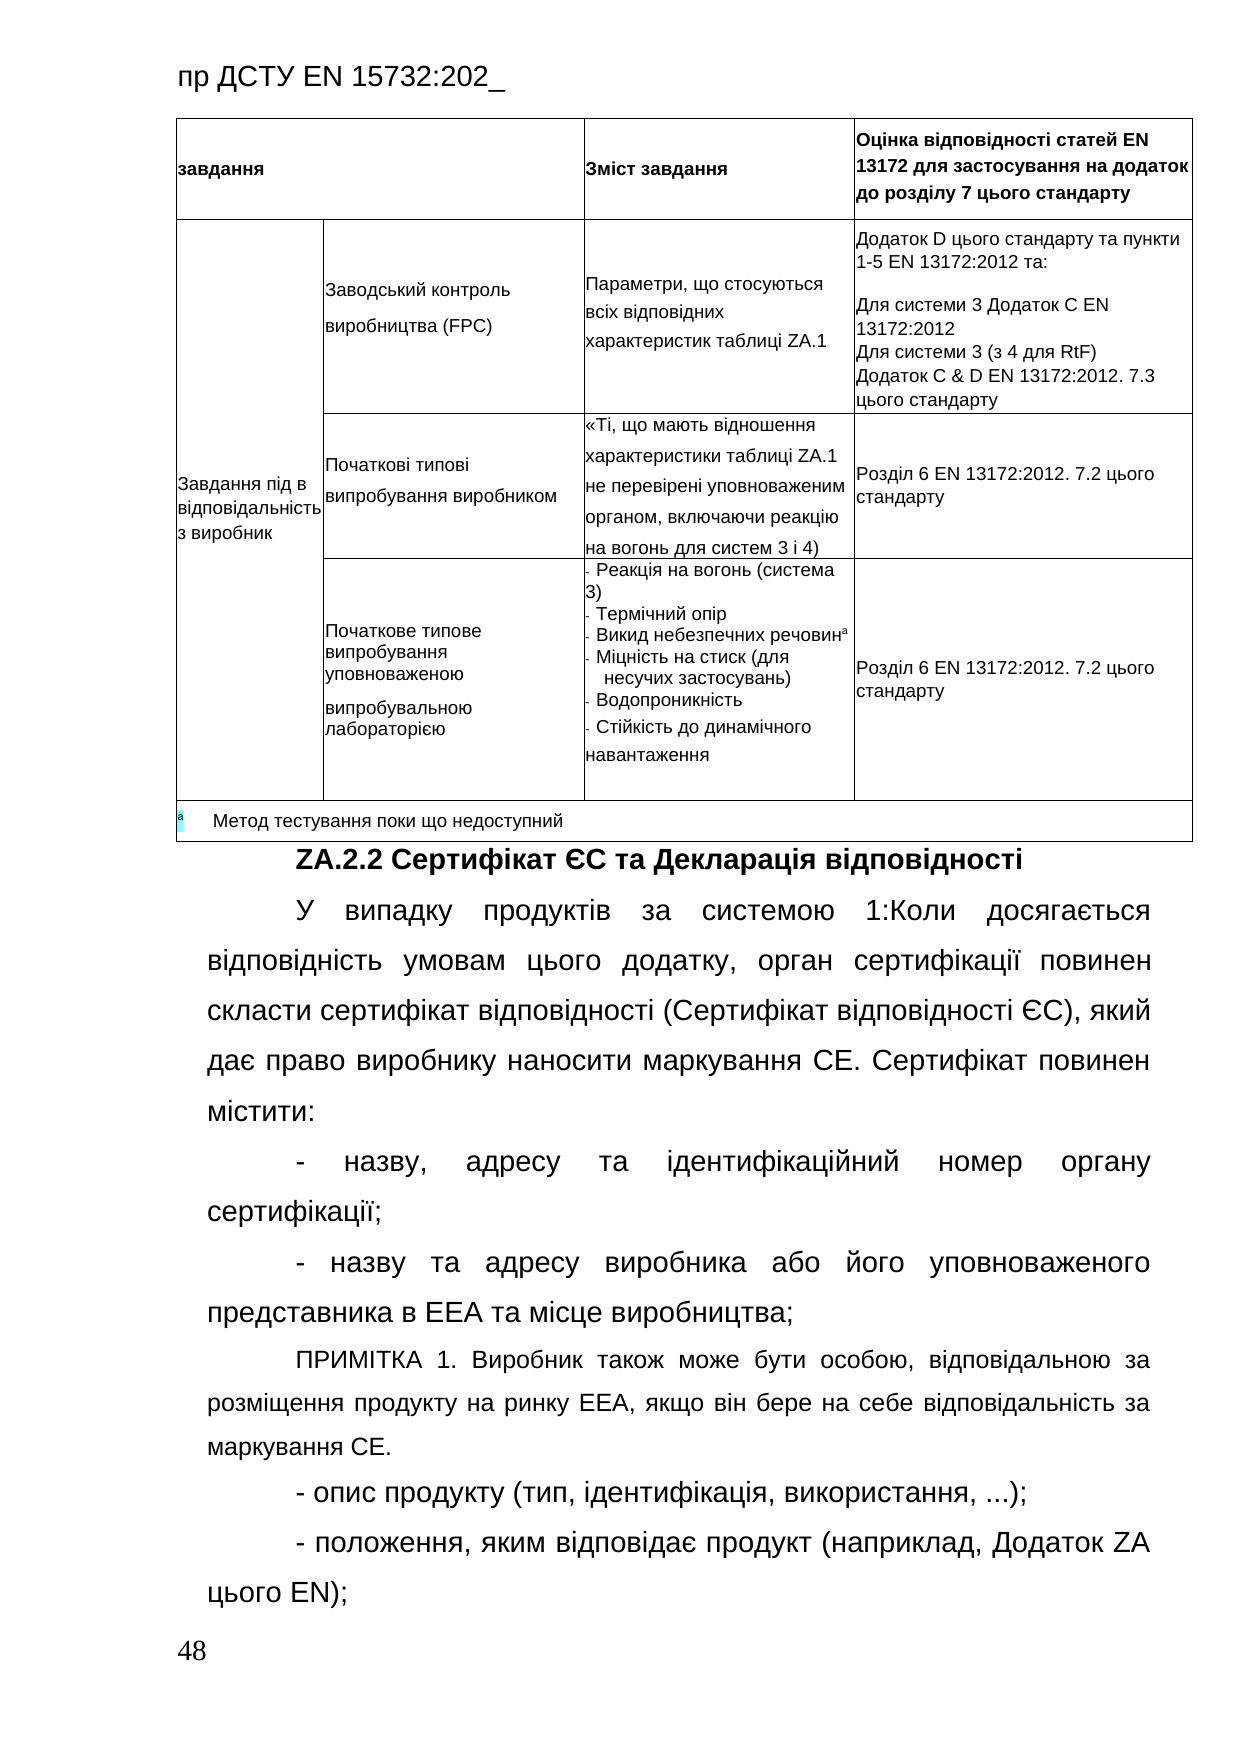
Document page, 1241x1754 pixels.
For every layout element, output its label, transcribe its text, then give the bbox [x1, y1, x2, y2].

table_cell Розділ 6 EN 13172:2012. 7.2 цього стандарту [855, 559, 1192, 800]
text - назву, адресу та ідентифікаційний номер органу сертифікації; [207, 1144, 1152, 1228]
table_header Оцінка відповідності статей EN 13172 для застосування на додаток до розділу 7 цього стандарту [855, 119, 1192, 219]
table_header завдання [177, 119, 584, 219]
table_cell Завдання під в відповідальність з виробник [177, 220, 323, 800]
table_cell Початкові типові випробування виробником [324, 414, 584, 558]
text ПРИМІТКА 1. Виробник також може бути особою, відповідальною за розміщення продукту на ринку EEA, якщо він бере на себе відповідальність за маркування CE. [207, 1345, 1152, 1460]
table_cell Додаток D цього стандарту та пункти 1-5 EN 13172:2012 та: Для системи 3 Додаток C EN 13172:2012 Для системи 3 (з 4 для RtF) Додаток C & D EN 13172:2012. 7.3 цього стандарту [855, 220, 1192, 413]
text У випадку продуктів за системою 1:Коли досягається відповідність умовам цього додатку, орган сертифікації повинен скласти сертифікат відповідності (Сертифікат відповідності ЄС), який дає право виробнику наносити маркування CE. Сертифікат повинен містити: [207, 892, 1152, 1127]
table_cell «Ті, що мають відношення характеристики таблиці ZA.1 не перевірені уповноваженим органом, включаючи реакцію на вогонь для систем 3 і 4) [585, 414, 854, 558]
table_cell Заводський контроль виробництва (FPC) [324, 220, 584, 413]
text - опис продукту (тип, ідентифікація, використання, ...); [207, 1475, 1152, 1508]
table_cell a Метод тестування поки що недоступний [177, 801, 1192, 841]
table_cell Розділ 6 EN 13172:2012. 7.2 цього стандарту [855, 414, 1192, 558]
table_header Зміст завдання [585, 119, 854, 219]
table_cell Параметри, що стосуються всіх відповідних характеристик таблиці ZA.1 [585, 220, 854, 413]
table_cell Початкове типове випробування уповноваженою випробувальною лабораторією [324, 559, 584, 800]
text - назву та адресу виробника або його уповноваженого представника в EEA та місце виробництва; [207, 1245, 1152, 1328]
text ZA.2.2 Сертифікат ЄС та Декларація відповідності [207, 842, 1152, 876]
text - положення, яким відповідає продукт (наприклад, Додаток ZA цього EN); [207, 1525, 1152, 1609]
table_cell Реакція на вогонь (система 3) Термічний опір Викид небезпечних речовина Міцність на стиск (для несучих застосувань) Водопроникність Стійкість до динамічного навантаження [585, 559, 854, 800]
